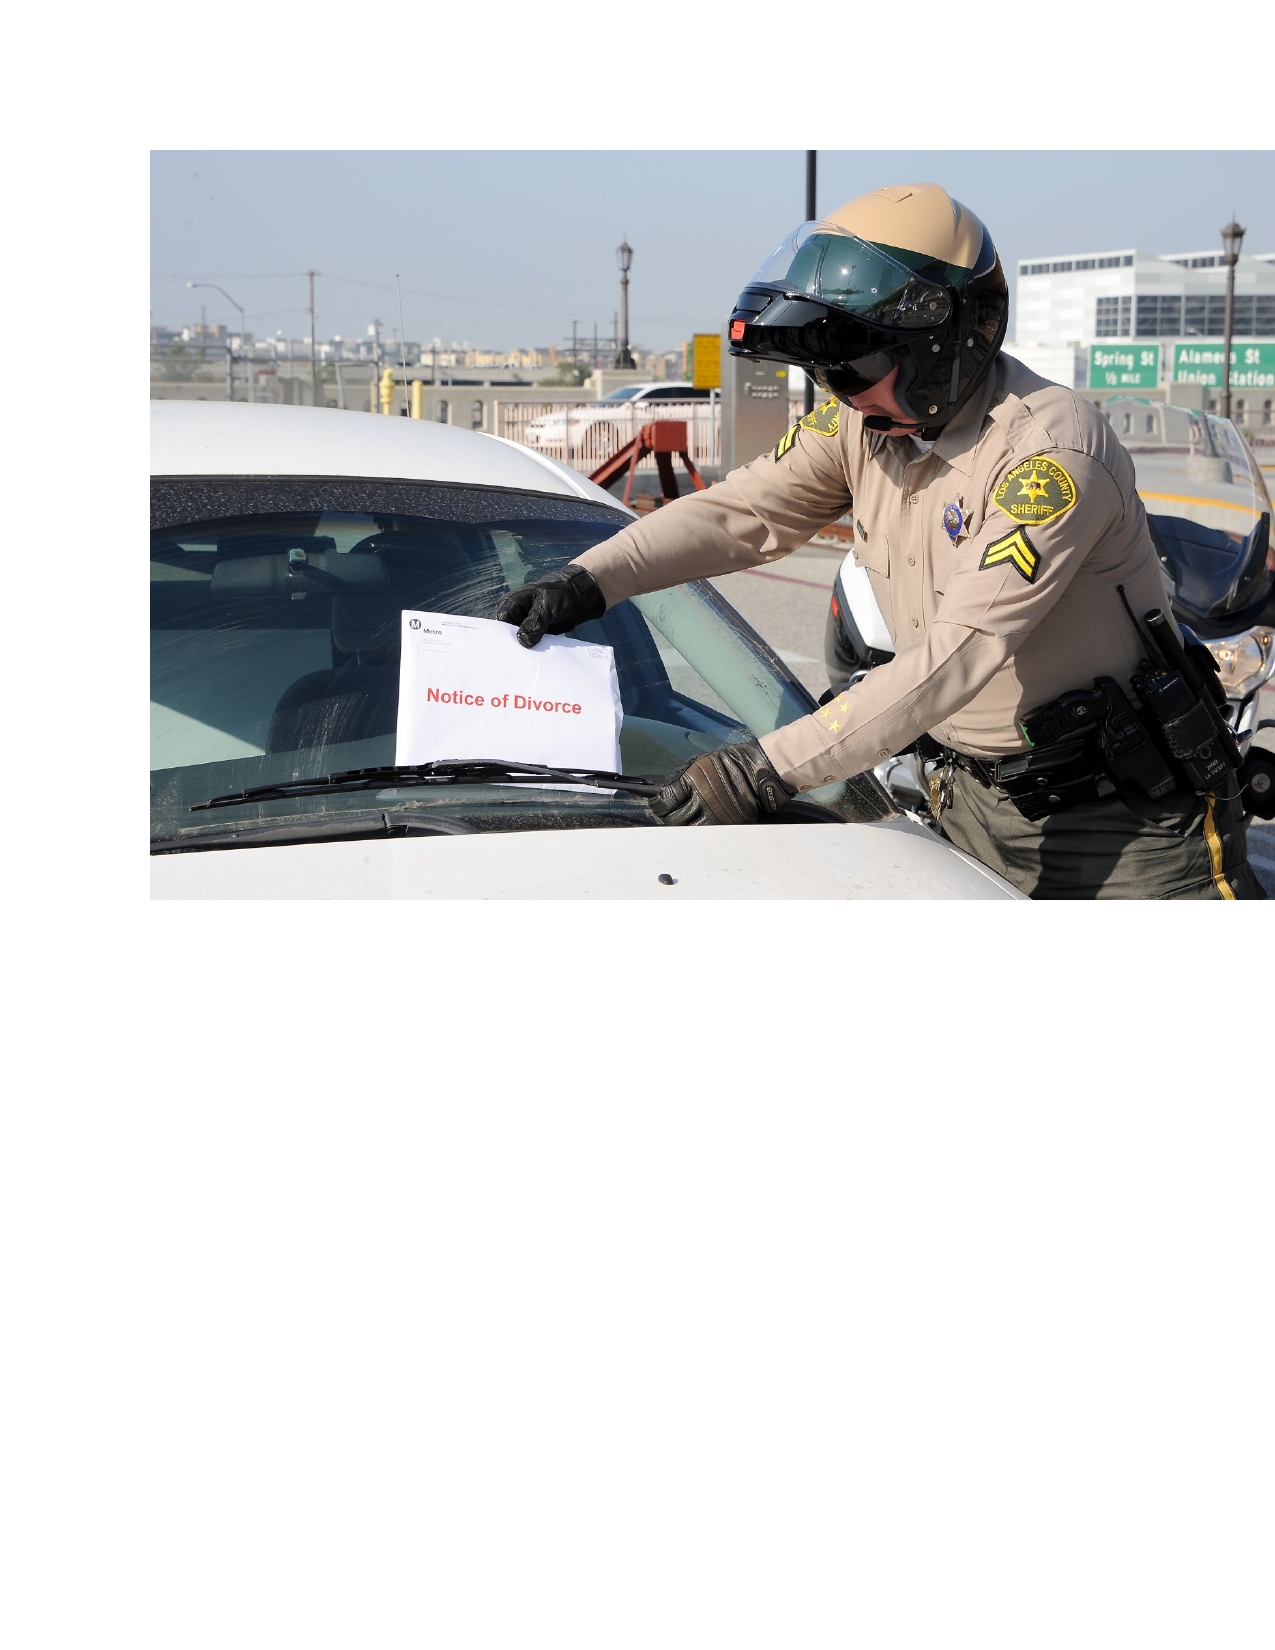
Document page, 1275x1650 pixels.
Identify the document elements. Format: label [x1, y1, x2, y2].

picture [150, 150, 1275, 900]
